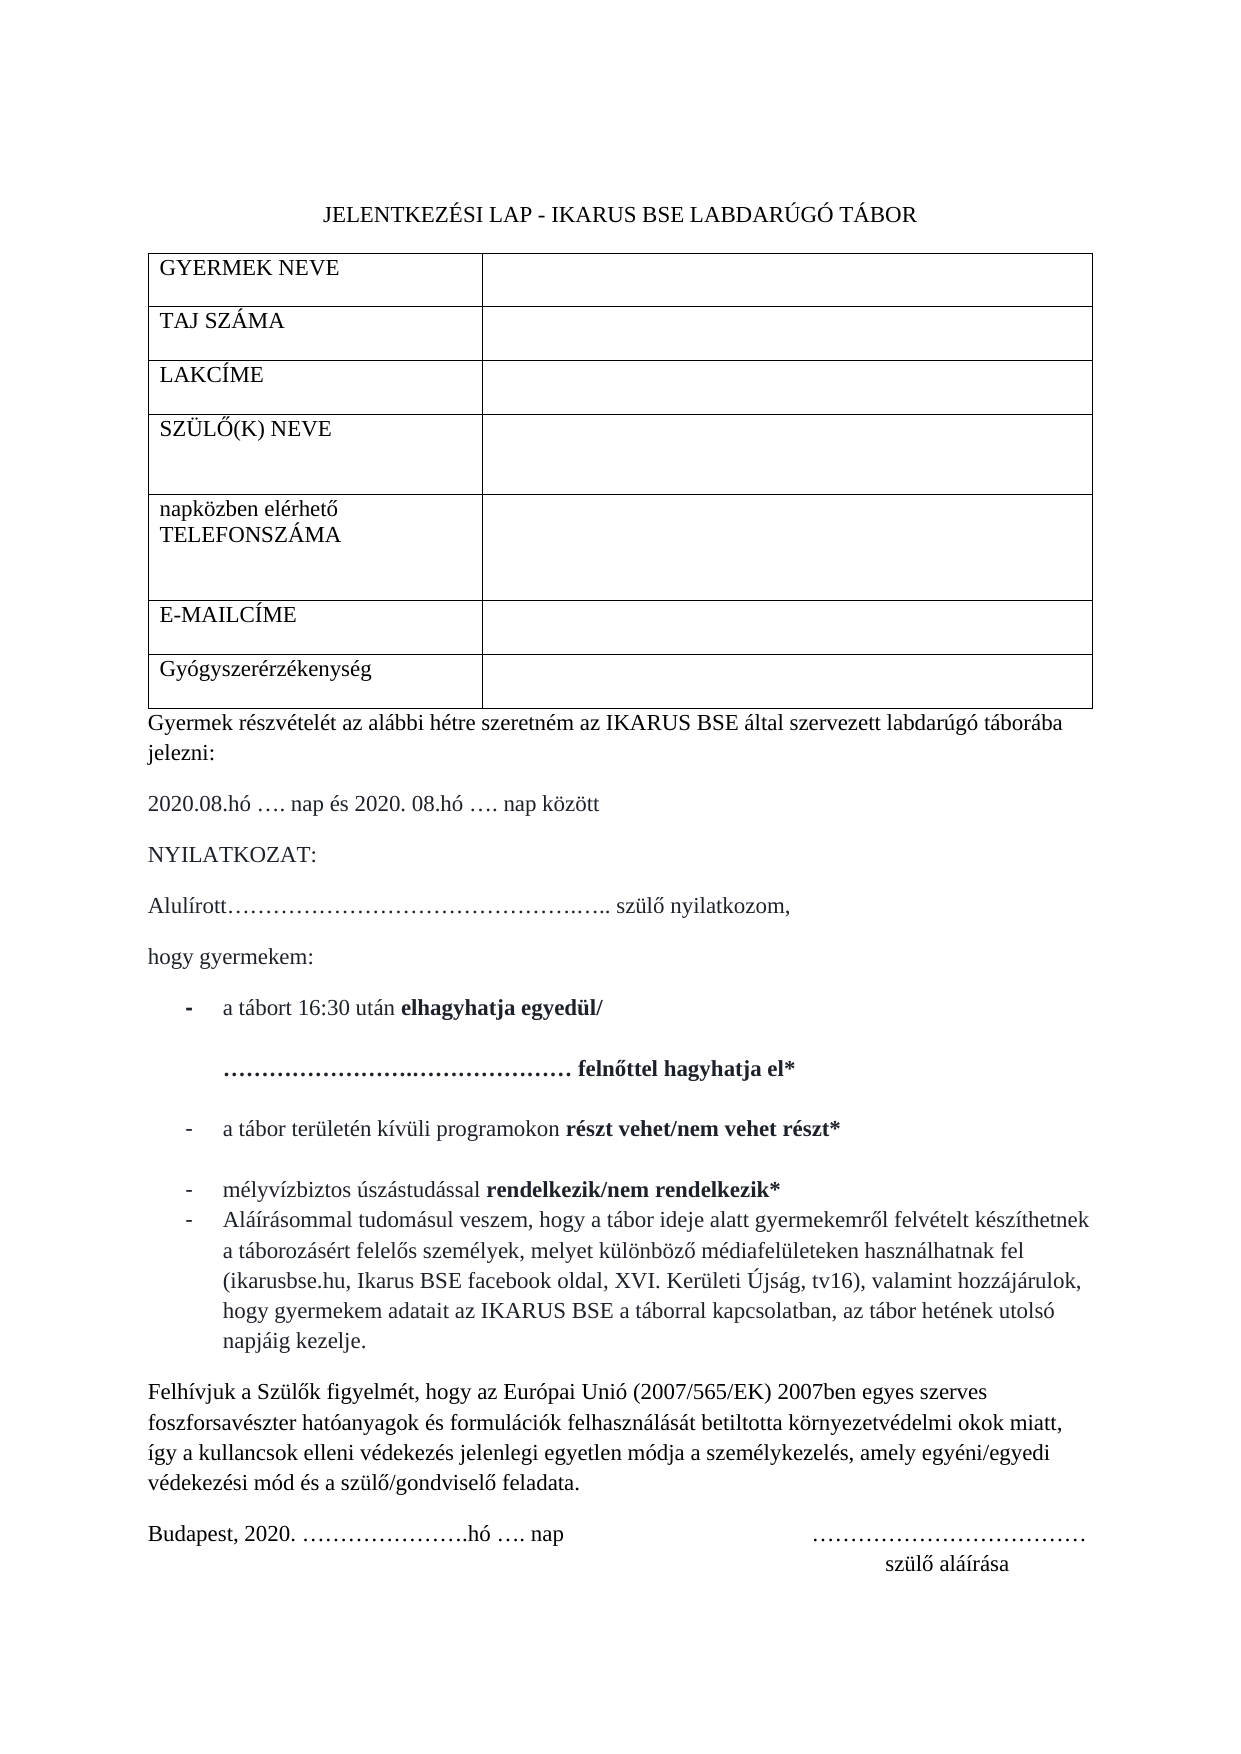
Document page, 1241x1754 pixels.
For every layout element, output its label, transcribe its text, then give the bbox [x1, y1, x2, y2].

table_cell SZÜLŐ(K) NEVE [149, 415, 482, 494]
table_cell napközben elérhető TELEFONSZÁMA [149, 495, 482, 600]
table_cell E-MAILCÍME [149, 601, 482, 654]
table_header GYERMEK NEVE [149, 254, 482, 306]
table_cell [483, 601, 1092, 654]
table_cell LAKCÍME [149, 361, 482, 414]
table_cell [483, 307, 1092, 360]
text 2020.08.hó …. nap és 2020. 08.hó …. nap között [148, 790, 1093, 816]
list a tábort 16:30 után elhagyhatja egyedül/ [185, 994, 1093, 1021]
table_cell [483, 495, 1092, 600]
list mélyvízbiztos úszástudással rendelkezik/nem rendelkezik* [185, 1176, 1093, 1202]
list a tábor területén kívüli programokon részt vehet/nem vehet részt* [185, 1115, 1093, 1142]
text JELENTKEZÉSI LAP - IKARUS BSE LABDARÚGÓ TÁBOR [148, 201, 1093, 228]
list Aláírásommal tudomásul veszem, hogy a tábor ideje alatt gyermekemről felvételt készíthetnek a táborozásért felelős személyek, melyet különböző médiafelületeken használhatnak fel (ikarusbse.hu, Ikarus BSE facebook oldal, XVI. Kerületi Újság, tv16), valamint hozzájárulok, hogy gyermekem adatait az IKARUS BSE a táborral kapcsolatban, az tábor hetének utolsó napjáig kezelje. [185, 1206, 1093, 1354]
table_cell [483, 415, 1092, 494]
text Gyermek részvételét az alábbi hétre szeretném az IKARUS BSE által szervezett labdarúgó táborába jelezni: [148, 709, 1093, 765]
table_cell Gyógyszerérzékenység [149, 655, 482, 708]
list …………………….………………… felnőttel hagyhatja el* [223, 1055, 1093, 1081]
text NYILATKOZAT: [148, 841, 1093, 867]
table_cell [483, 655, 1092, 708]
text hogy gyermekem: [148, 943, 1093, 969]
table_cell TAJ SZÁMA [149, 307, 482, 360]
text Felhívjuk a Szülők figyelmét, hogy az Európai Unió (2007/565/EK) 2007ben egyes szerves foszforsavészter hatóanyagok és formulációk felhasználását betiltotta környezetvédelmi okok miatt, így a kullancsok elleni védekezés jelenlegi egyetlen módja a személykezelés, amely egyéni/egyedi védekezési mód és a szülő/gondviselő feladata. [148, 1378, 1093, 1495]
table_cell [483, 361, 1092, 414]
text Budapest, 2020. ………………….hó …. nap ……………………………… szülő aláírása [148, 1520, 1093, 1577]
table_header [483, 254, 1092, 306]
text Alulírott……………………………………….….. szülő nyilatkozom, [148, 892, 1093, 918]
